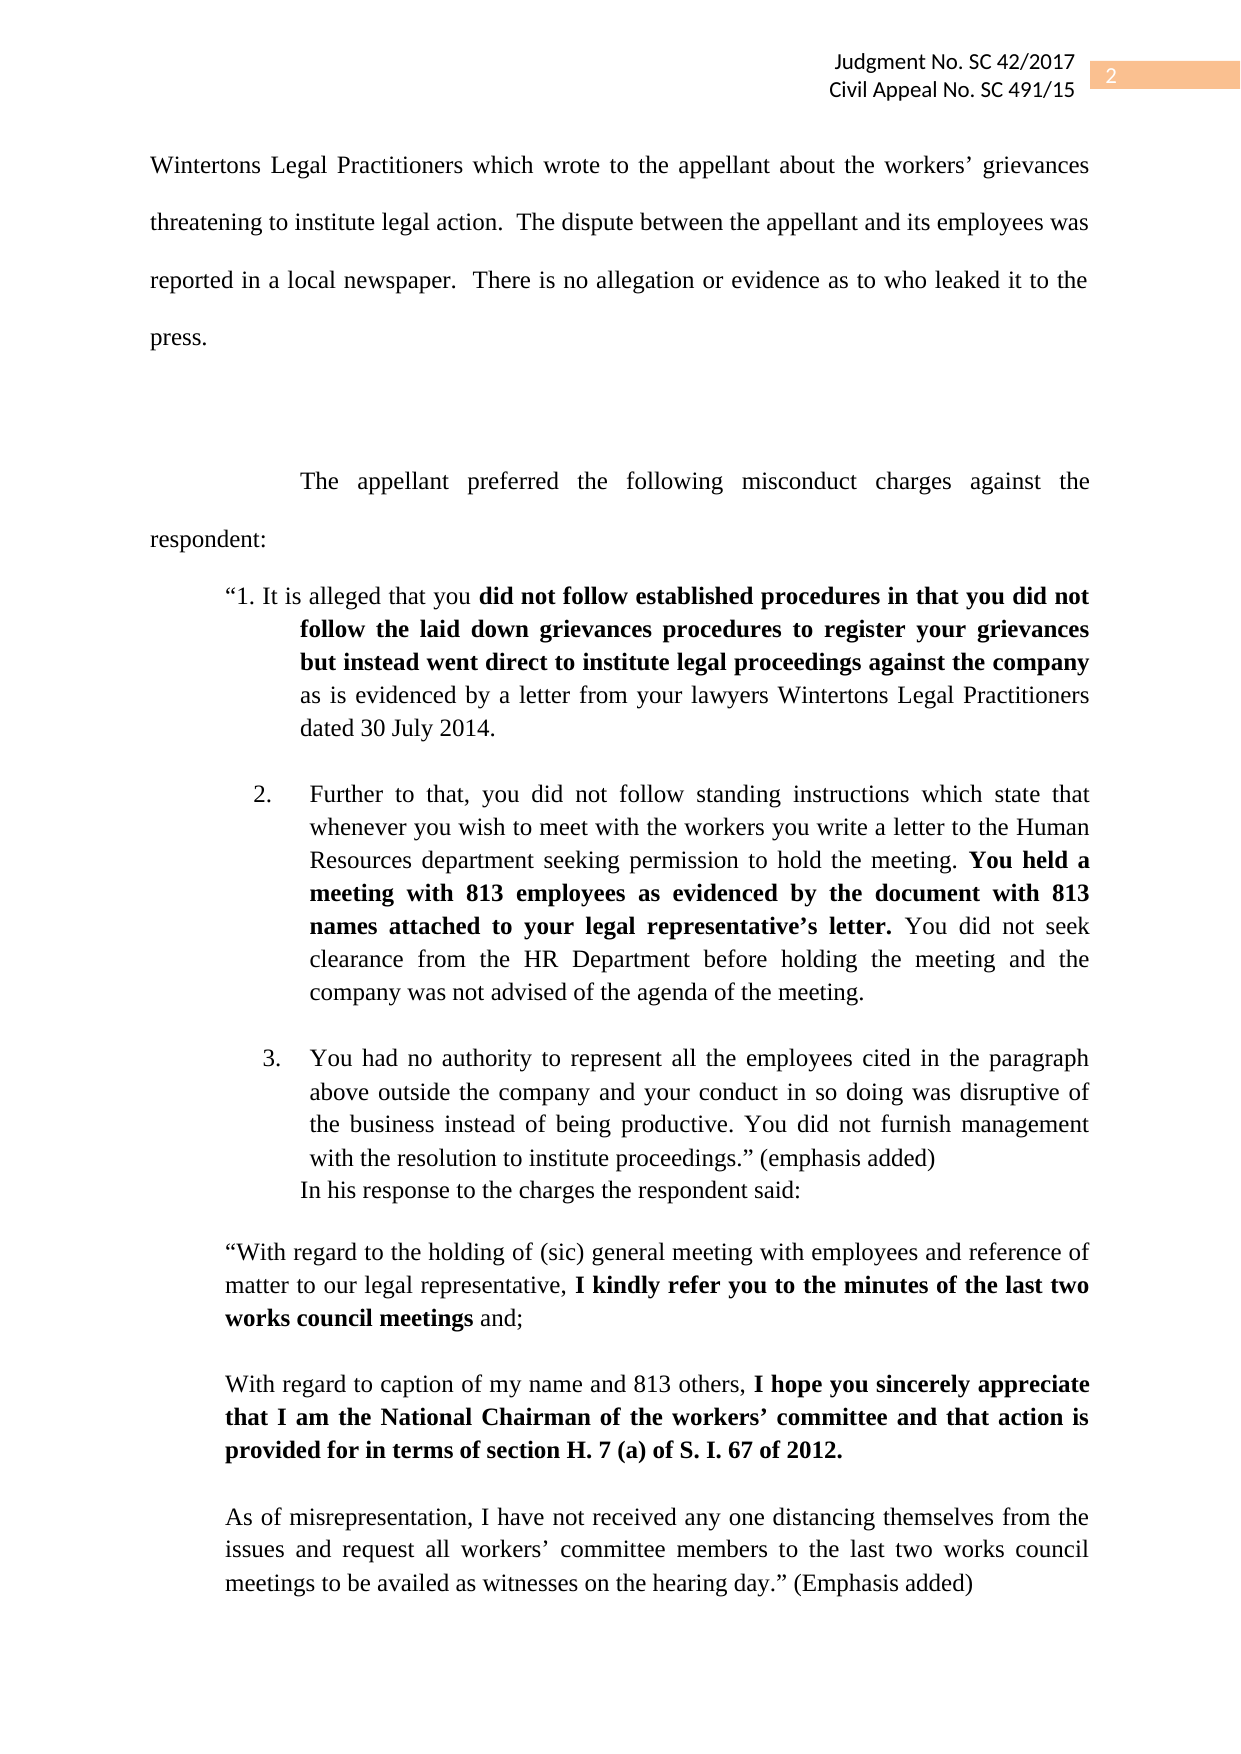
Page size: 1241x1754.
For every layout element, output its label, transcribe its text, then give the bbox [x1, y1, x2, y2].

text With regard to caption of my name and 813 others, I hope you sincerely appreciate that I am the National Chairman of the workers’ committee and that action is provided for in terms of section H. 7 (a) of S. I. 67 of 2012. [225, 1369, 1090, 1464]
list Further to that, you did not follow standing instructions which state that whenever you wish to meet with the workers you write a letter to the Human Resources department seeking permission to hold the meeting. You held a meeting with 813 employees as evidenced by the document with 813 names attached to your legal representative’s letter. You did not seek clearance from the HR Department before holding the meeting and the company was not advised of the agenda of the meeting. [253, 779, 1090, 1006]
list “1. It is alleged that you did not follow established procedures in that you did not follow the laid down grievances procedures to register your grievances but instead went direct to institute legal proceedings against the company as is evidenced by a letter from your lawyers Wintertons Legal Practitioners dated 30 July 2014. [225, 581, 1090, 742]
list You had no authority to represent all the employees cited in the paragraph above outside the company and your conduct in so doing was disruptive of the business instead of being productive. You did not furnish management with the resolution to institute proceedings.” (emphasis added) [262, 1043, 1090, 1171]
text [150, 150, 1090, 351]
text The appellant preferred the following misconduct charges against the respondent: [150, 466, 1090, 552]
text In his response to the charges the respondent said: [225, 1176, 1090, 1204]
text “With regard to the holding of (sic) general meeting with employees and reference of matter to our legal representative, I kindly refer you to the minutes of the last two works council meetings and; [225, 1237, 1090, 1332]
text As of misrepresentation, I have not received any one distancing themselves from the issues and request all workers’ committee members to the last two works council meetings to be availed as witnesses on the hearing day.” (Emphasis added) [225, 1502, 1090, 1596]
